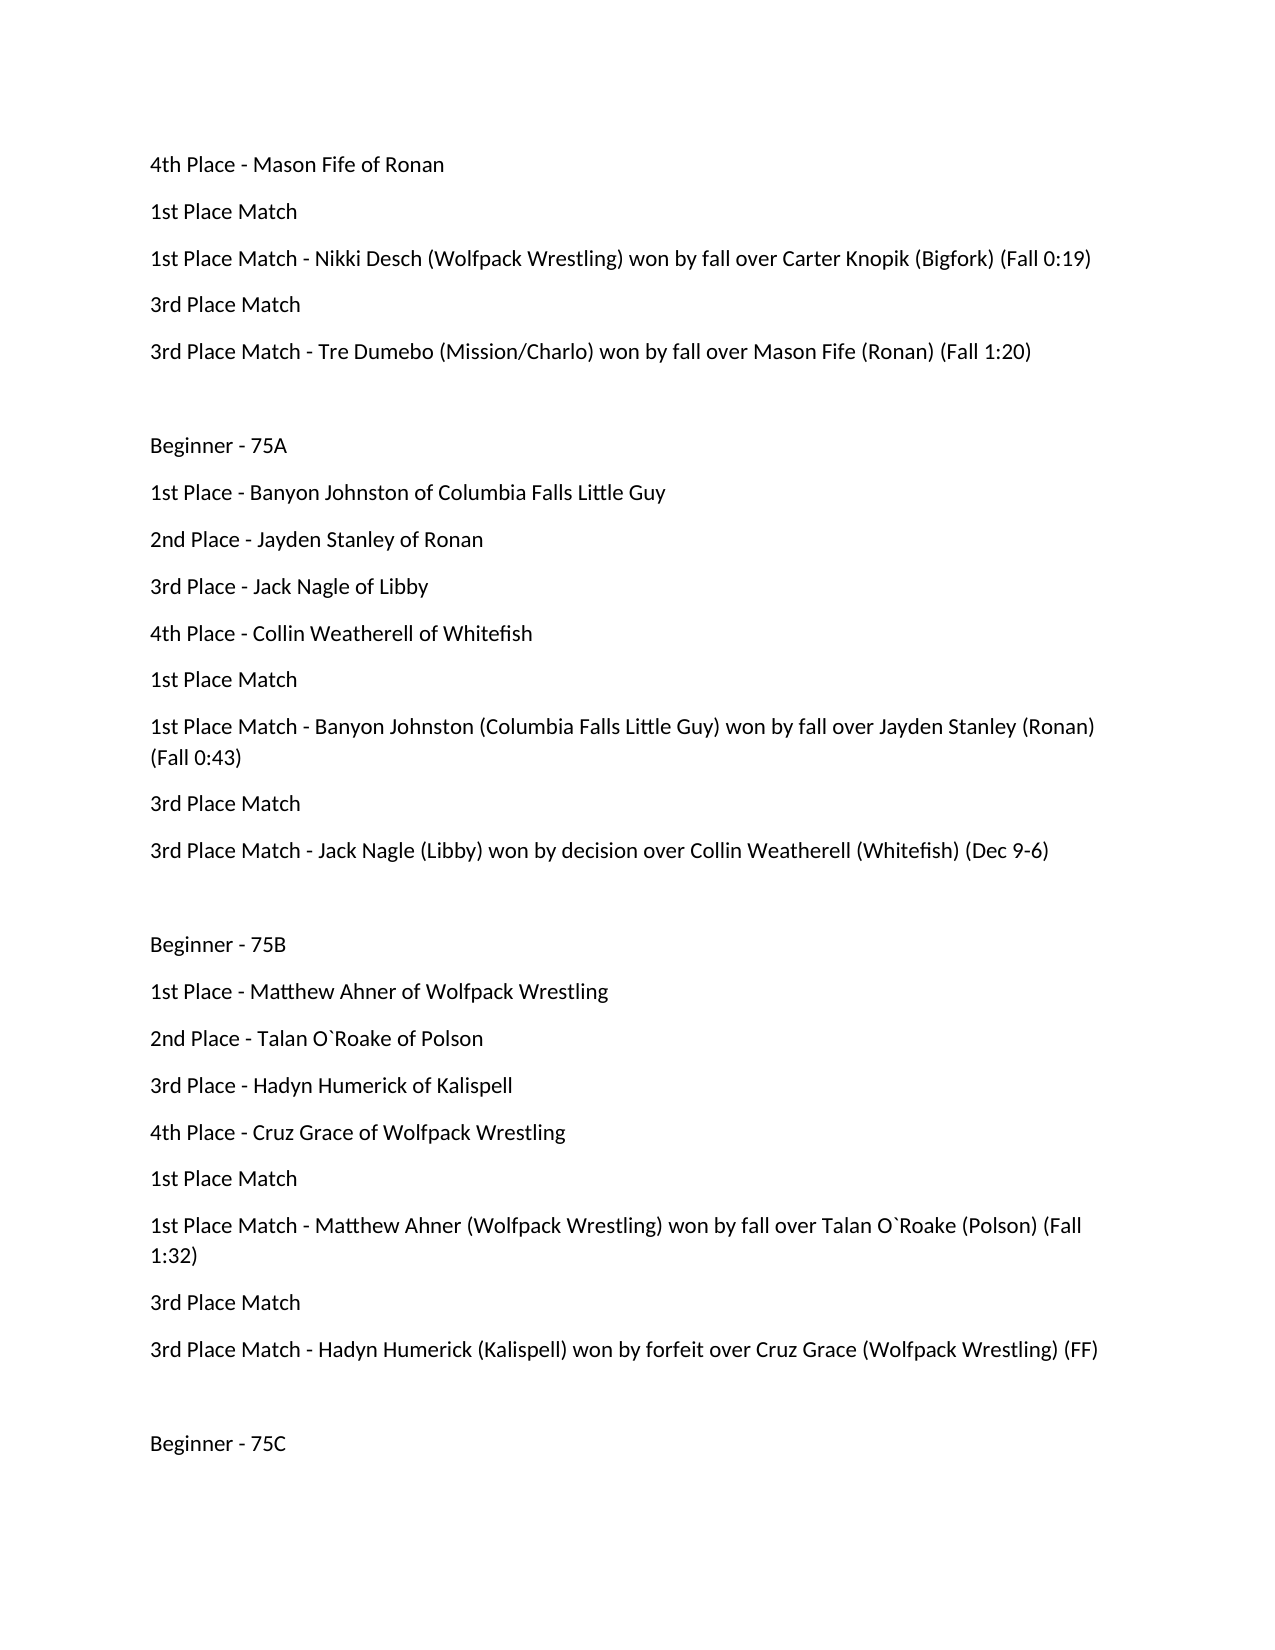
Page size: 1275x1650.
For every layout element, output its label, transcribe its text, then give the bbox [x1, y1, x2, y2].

text 3rd Place Match - Tre Dumebo (Mission/Charlo) won by fall over Mason Fife (Ronan) (Fall 1:20) [150, 337, 1125, 366]
text 1st Place - Banyon Johnston of Columbia Falls Little Guy [150, 478, 1125, 506]
text 3rd Place - Jack Nagle of Libby [150, 572, 1125, 600]
text 1st Place Match [150, 1164, 1125, 1193]
text 1st Place Match - Banyon Johnston (Columbia Falls Little Guy) won by fall over Jayden Stanley (Ronan) (Fall 0:43) [150, 712, 1125, 771]
text 1st Place - Matthew Ahner of Wolfpack Wrestling [150, 977, 1125, 1005]
text 1st Place Match [150, 666, 1125, 694]
text Beginner - 75C [150, 1429, 1125, 1457]
text 4th Place - Cruz Grace of Wolfpack Wrestling [150, 1118, 1125, 1146]
text 4th Place - Mason Fife of Ronan [150, 150, 1125, 178]
text 1st Place Match - Nikki Desch (Wolfpack Wrestling) won by fall over Carter Knopik (Bigfork) (Fall 0:19) [150, 244, 1125, 272]
text Beginner - 75B [150, 930, 1125, 958]
text 3rd Place Match [150, 789, 1125, 818]
text 4th Place - Collin Weatherell of Whitefish [150, 619, 1125, 647]
text 2nd Place - Jayden Stanley of Ronan [150, 525, 1125, 553]
text 3rd Place Match [150, 1288, 1125, 1317]
text 3rd Place - Hadyn Humerick of Kalispell [150, 1071, 1125, 1099]
text Beginner - 75A [150, 431, 1125, 459]
text 2nd Place - Talan O`Roake of Polson [150, 1024, 1125, 1052]
text 1st Place Match [150, 197, 1125, 225]
text 1st Place Match - Matthew Ahner (Wolfpack Wrestling) won by fall over Talan O`Roake (Polson) (Fall 1:32) [150, 1211, 1125, 1270]
text 3rd Place Match - Hadyn Humerick (Kalispell) won by forfeit over Cruz Grace (Wolfpack Wrestling) (FF) [150, 1335, 1125, 1363]
text 3rd Place Match [150, 291, 1125, 319]
text 3rd Place Match - Jack Nagle (Libby) won by decision over Collin Weatherell (Whitefish) (Dec 9-6) [150, 836, 1125, 864]
